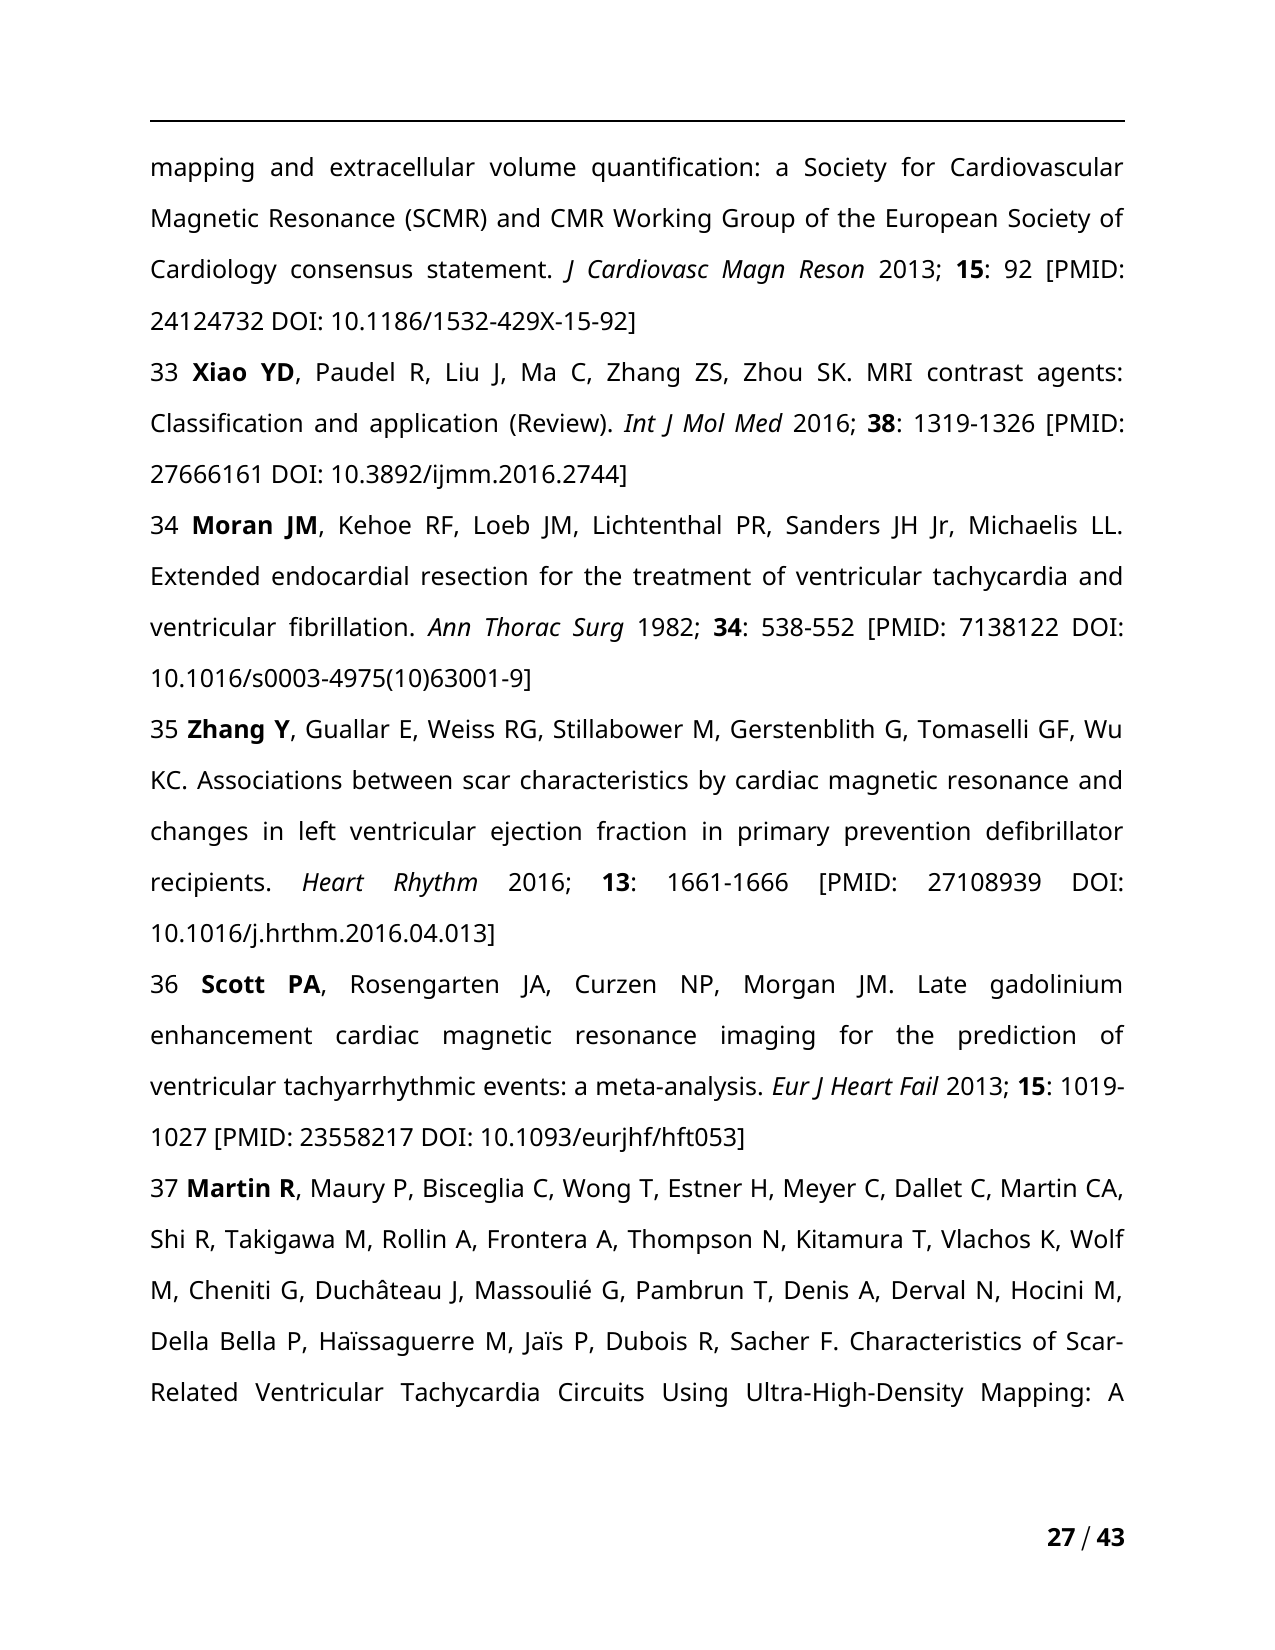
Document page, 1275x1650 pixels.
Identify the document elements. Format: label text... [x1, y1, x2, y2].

text 35 Zhang Y, Guallar E, Weiss RG, Stillabower M, Gerstenblith G, Tomaselli GF, Wu KC. Associations between scar characteristics by cardiac magnetic resonance and changes in left ventricular ejection fraction in primary prevention defibrillator recipients. Heart Rhythm 2016; 13: 1661-1666 [PMID: 27108939 DOI: 10.1016/j.hrthm.2016.04.013] [150, 711, 1125, 950]
text 33 Xiao YD, Paudel R, Liu J, Ma C, Zhang ZS, Zhou SK. MRI contrast agents: Classification and application (Review). Int J Mol Med 2016; 38: 1319-1326 [PMID: 27666161 DOI: 10.3892/ijmm.2016.2744] [150, 354, 1125, 490]
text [150, 1171, 1125, 1409]
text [150, 150, 1125, 337]
text 34 Moran JM, Kehoe RF, Loeb JM, Lichtenthal PR, Sanders JH Jr, Michaelis LL. Extended endocardial resection for the treatment of ventricular tachycardia and ventricular fibrillation. Ann Thorac Surg 1982; 34: 538-552 [PMID: 7138122 DOI: 10.1016/s0003-4975(10)63001-9] [150, 507, 1125, 694]
text 36 Scott PA, Rosengarten JA, Curzen NP, Morgan JM. Late gadolinium enhancement cardiac magnetic resonance imaging for the prediction of ventricular tachyarrhythmic events: a meta-analysis. Eur J Heart Fail 2013; 15: 1019-1027 [PMID: 23558217 DOI: 10.1093/eurjhf/hft053] [150, 967, 1125, 1154]
